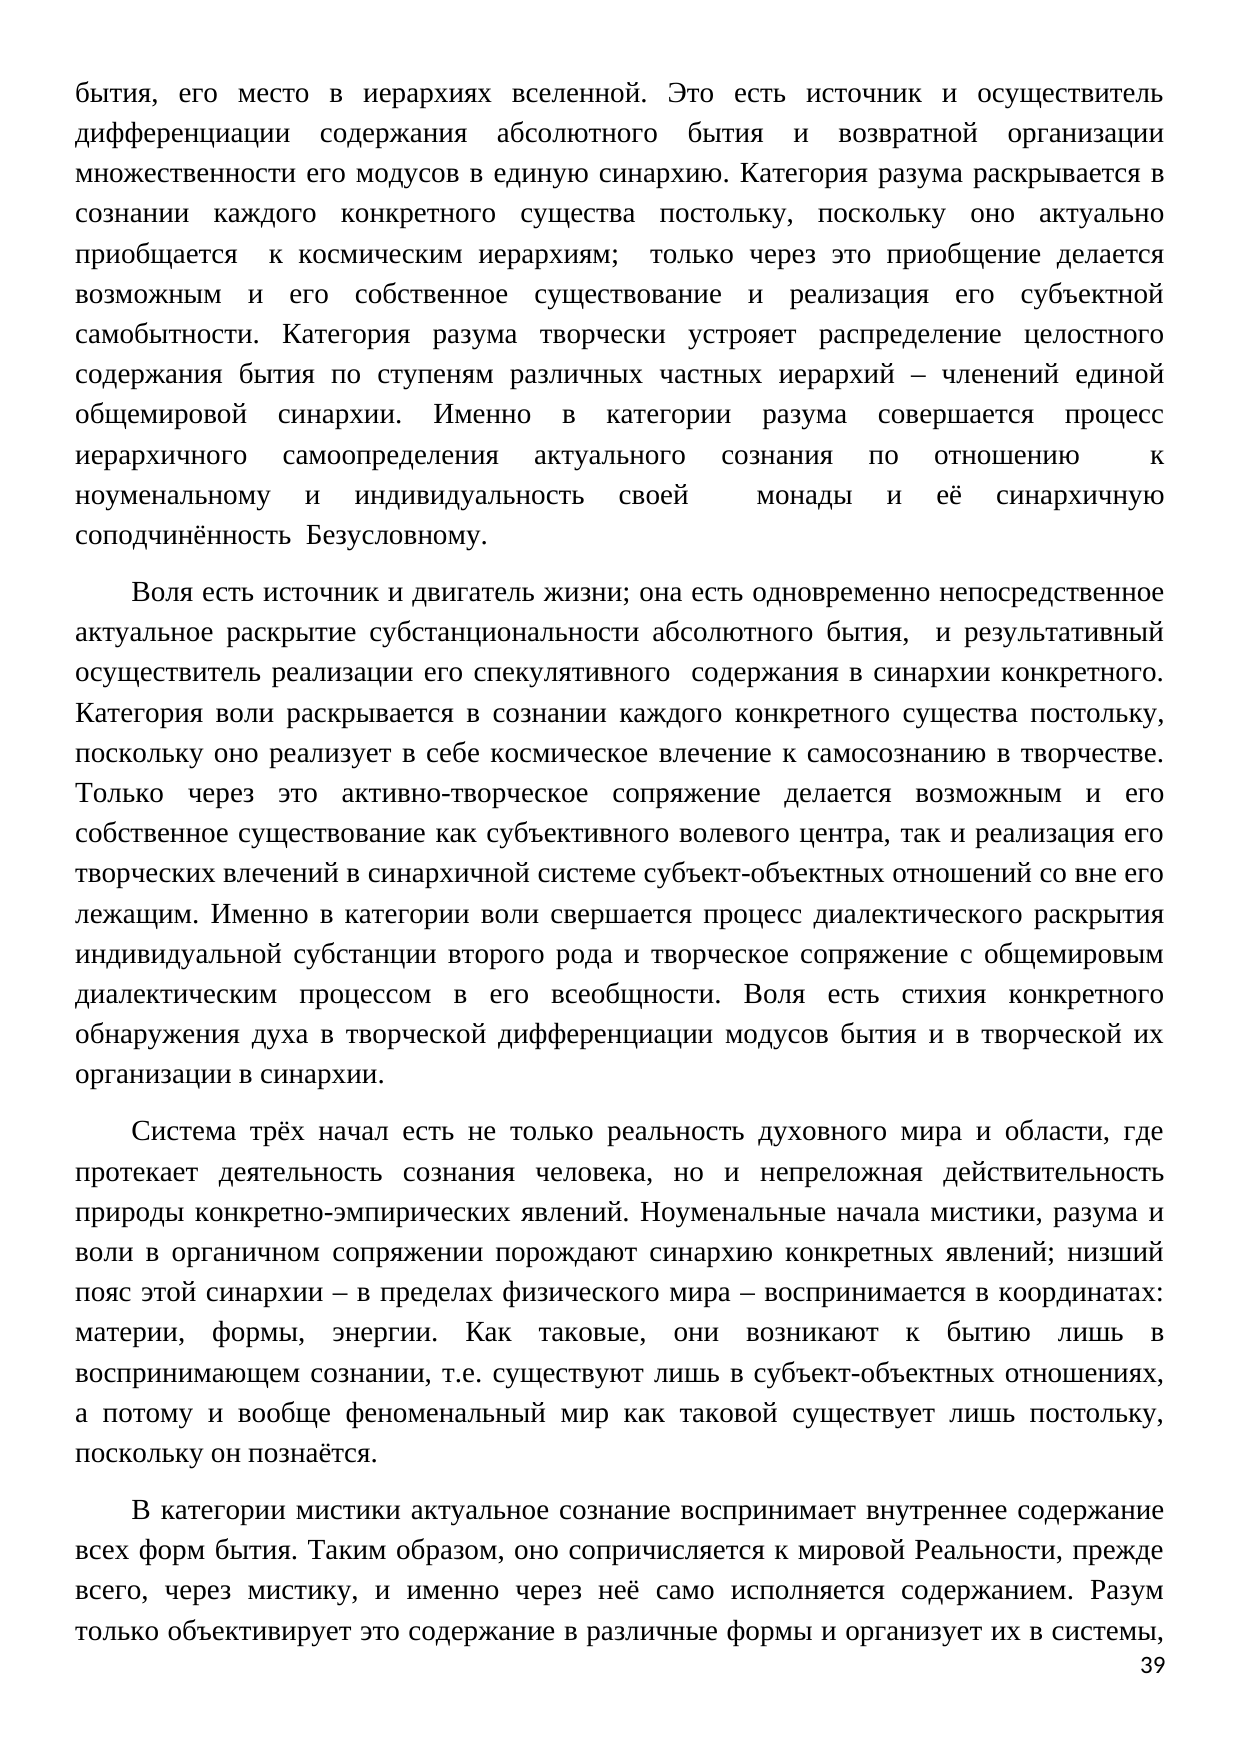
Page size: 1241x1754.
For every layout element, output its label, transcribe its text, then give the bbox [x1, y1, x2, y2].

text Система трёх начал есть не только реальность духовного мира и области, где протекает деятельность сознания человека, но и непреложная действительность природы конкретно-эмпирических явлений. Ноуменальные начала мистики, разума и воли в органичном сопряжении порождают синархию конкретных явлений; низший пояс этой синархии – в пределах физического мира – воспринимается в координатах: материи, формы, энергии. Как таковые, они возникают к бытию лишь в воспринимающем сознании, т.е. существуют лишь в субъект-объектных отношениях, а потому и вообще феноменальный мир как таковой существует лишь постольку, поскольку он познаётся. [75, 1113, 1165, 1469]
text Воля есть источник и двигатель жизни; она есть одновременно непосредственное актуальное раскрытие субстанциональности абсолютного бытия, и результативный осуществитель реализации его спекулятивного содержания в синархии конкретного. Категория воли раскрывается в сознании каждого конкретного существа постольку, поскольку оно реализует в себе космическое влечение к самосознанию в творчестве. Только через это активно-творческое сопряжение делается возможным и его собственное существование как субъективного волевого центра, так и реализация его творческих влечений в синархичной системе субъект-объектных отношений со вне его лежащим. Именно в категории воли свершается процесс диалектического раскрытия индивидуальной субстанции второго рода и творческое сопряжение с общемировым диалектическим процессом в его всеобщности. Воля есть стихия конкретного обнаружения духа в творческой дифференциации модусов бытия и в творческой их организации в синархии. [75, 574, 1165, 1090]
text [75, 1492, 1165, 1646]
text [75, 75, 1165, 551]
